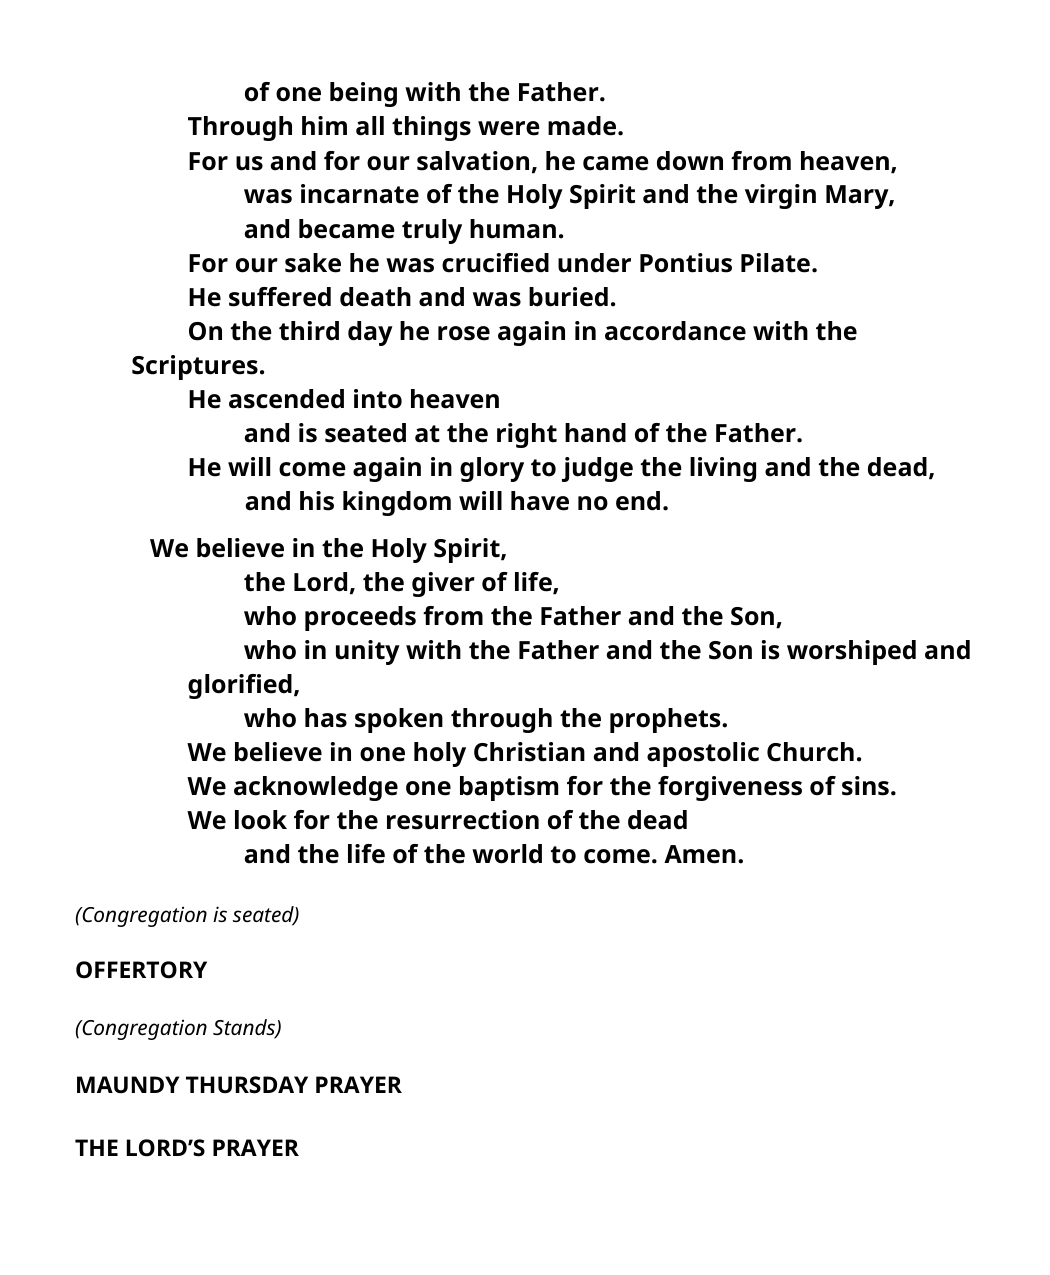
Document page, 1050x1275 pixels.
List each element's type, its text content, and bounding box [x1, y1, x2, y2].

text We acknowledge one baptism for the forgiveness of sins. [131, 769, 975, 803]
text and became truly human. [187, 211, 975, 245]
text OFFERTORY [75, 954, 975, 985]
text We look for the resurrection of the dead [131, 803, 975, 837]
text He suffered death and was buried. [131, 279, 975, 313]
text was incarnate of the Holy Spirit and the virgin Mary, [187, 177, 975, 211]
text who has spoken through the prophets. [244, 701, 975, 735]
text For our sake he was crucified under Pontius Pilate. [131, 245, 975, 279]
text who proceeds from the Father and the Son, [244, 598, 975, 632]
text Through him all things were made. [131, 109, 975, 143]
text For us and for our salvation, he came down from heaven, [131, 143, 975, 177]
text who in unity with the Father and the Son is worshiped and glorified, [187, 632, 975, 701]
text and the life of the world to come. Amen. [187, 837, 975, 871]
text MAUNDY THURSDAY PRAYER [75, 1069, 975, 1101]
text and is seated at the right hand of the Father. [187, 416, 975, 450]
text He will come again in glory to judge the living and the dead, [112, 450, 975, 484]
text of one being with the Father. [187, 75, 975, 109]
text and his kingdom will have no end. [187, 484, 975, 518]
text We believe in the Holy Spirit, [75, 530, 975, 564]
text (Congregation is seated) [75, 900, 975, 928]
text THE LORD’S PRAYER [75, 1132, 975, 1163]
text the Lord, the giver of life, [187, 564, 975, 598]
text On the third day he rose again in accordance with the Scriptures. [131, 313, 975, 382]
text We believe in one holy Christian and apostolic Church. [131, 735, 975, 769]
text (Congregation Stands) [75, 1013, 975, 1041]
text He ascended into heaven [131, 382, 975, 416]
